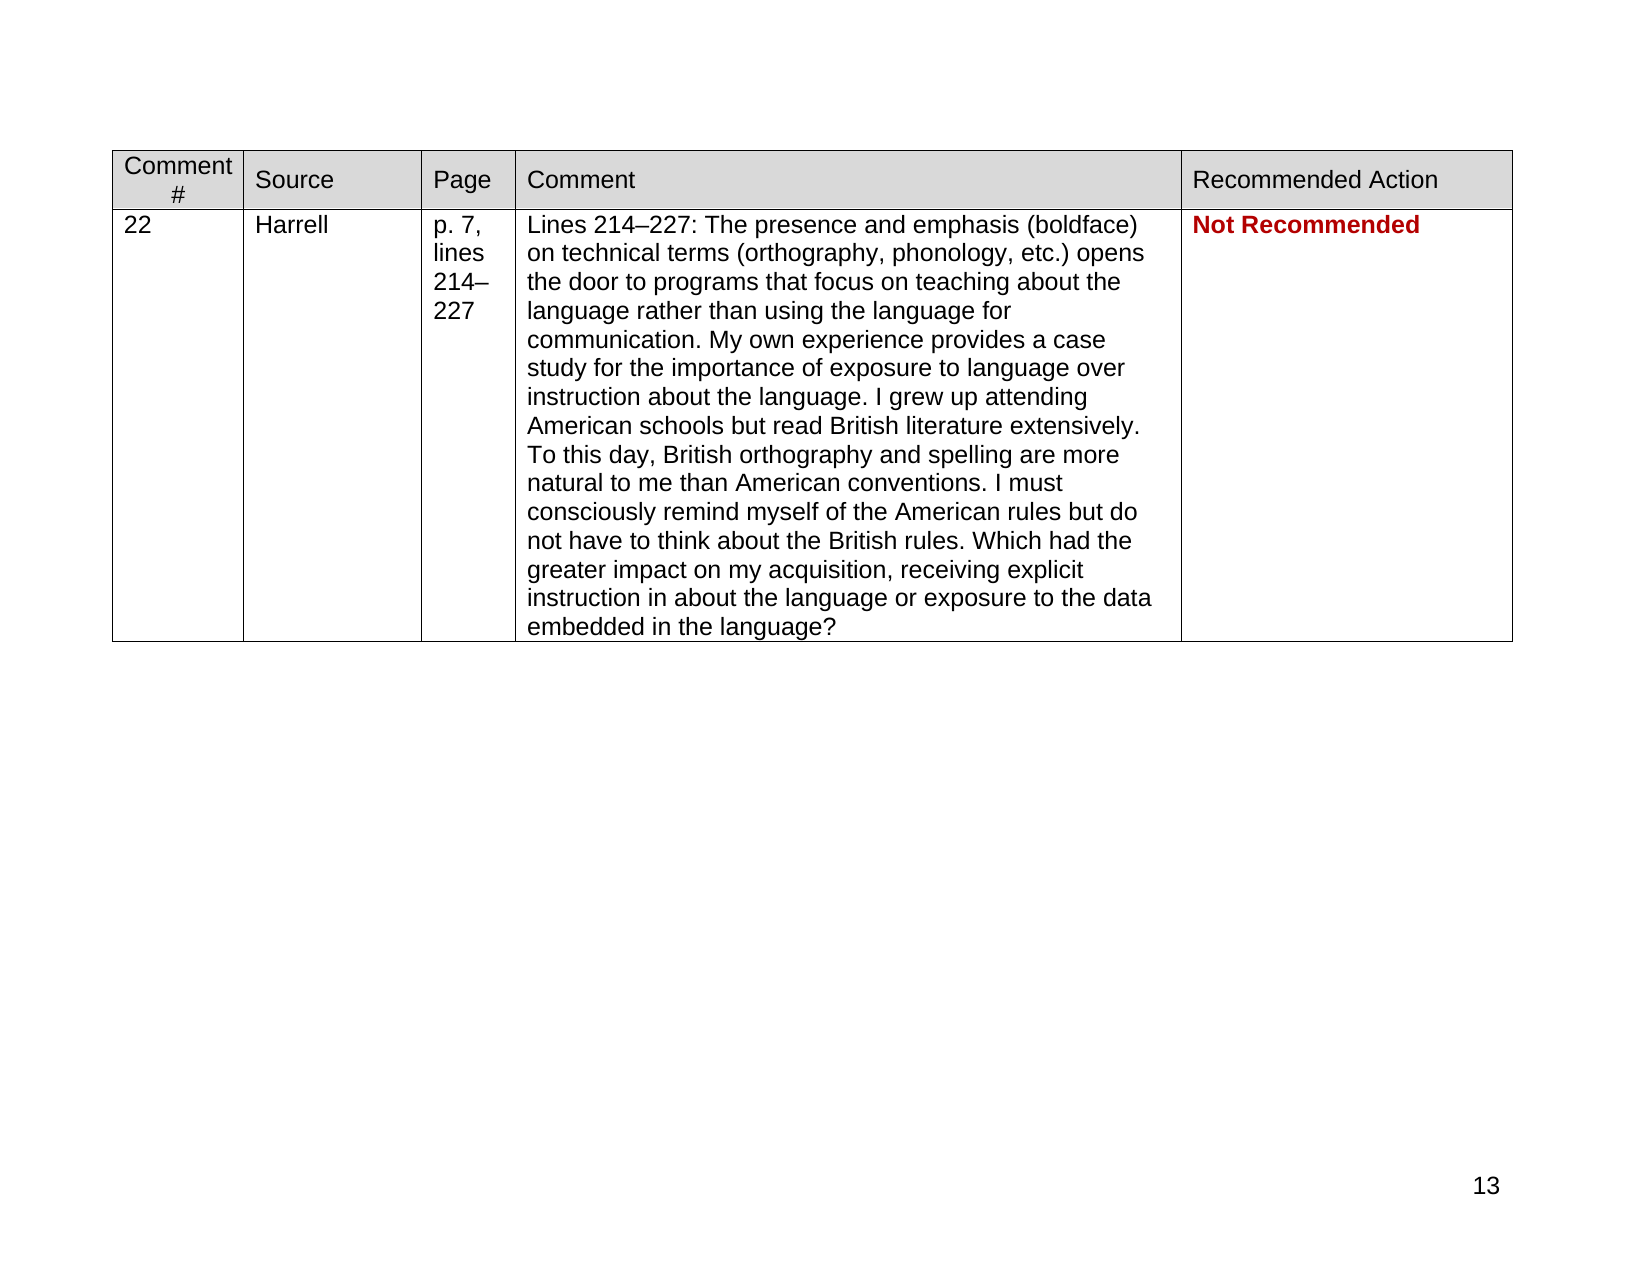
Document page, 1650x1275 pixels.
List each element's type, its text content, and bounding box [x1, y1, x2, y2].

table_cell Harrell [244, 210, 421, 641]
table_cell p. 7, lines 214–227 [422, 210, 515, 641]
table_cell Lines 214–227: The presence and emphasis (boldface) on technical terms (orthography, phonology, etc.) opens the door to programs that focus on teaching about the language rather than using the language for communication. My own experience provides a case study for the importance of exposure to language over instruction about the language. I grew up attending American schools but read British literature extensively. To this day, British orthography and spelling are more natural to me than American conventions. I must consciously remind myself of the American rules but do not have to think about the British rules. Which had the greater impact on my acquisition, receiving explicit instruction in about the language or exposure to the data embedded in the language? [516, 210, 1181, 641]
table_header Source [244, 151, 421, 208]
table_cell Not Recommended [1182, 210, 1512, 641]
table_header Recommended Action [1182, 151, 1512, 208]
table_cell 22 [113, 210, 243, 641]
table_header Comment # [113, 151, 243, 208]
table_header Comment [516, 151, 1181, 208]
table_header Page [422, 151, 515, 208]
